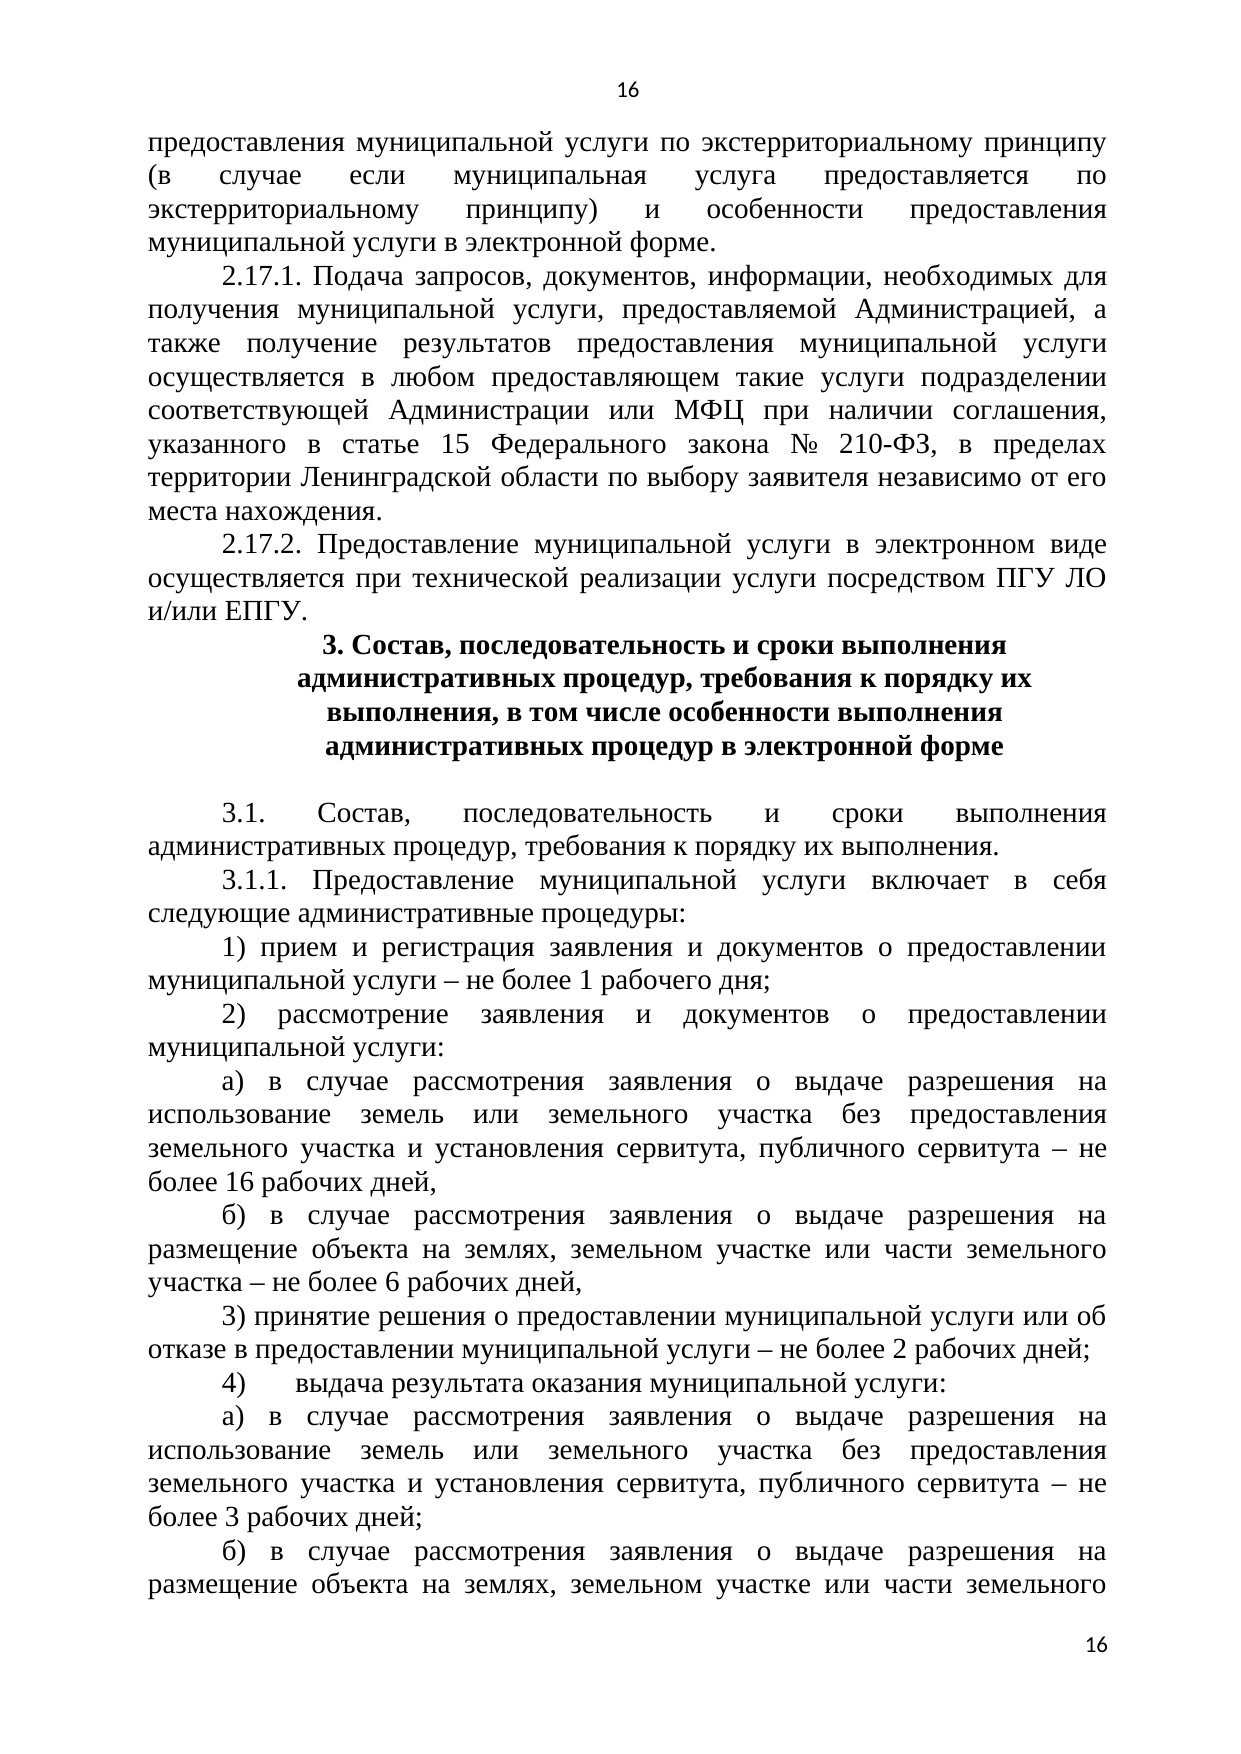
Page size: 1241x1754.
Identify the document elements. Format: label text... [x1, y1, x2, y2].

text 3. Состав, последовательность и сроки выполнения [148, 627, 1108, 661]
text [148, 124, 1108, 258]
text 2.17.1. Подача запросов, документов, информации, необходимых для получения муниципальной услуги, предоставляемой Администрацией, а также получение результатов предоставления муниципальной услуги осуществляется в любом предоставляющем такие услуги подразделении соответствующей Администрации или МФЦ при наличии соглашения, указанного в статье 15 Федерального закона № 210-ФЗ, в пределах территории Ленинградской области по выбору заявителя независимо от его места нахождения. [148, 258, 1108, 526]
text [148, 1533, 1108, 1600]
text б) в случае рассмотрения заявления о выдаче разрешения на размещение объекта на землях, земельном участке или части земельного участка – не более 6 рабочих дней, [148, 1197, 1108, 1298]
text выполнения, в том числе особенности выполнения [148, 694, 1108, 728]
list выдача результата оказания муниципальной услуги: [148, 1365, 1108, 1398]
text а) в случае рассмотрения заявления о выдаче разрешения на использование земель или земельного участка без предоставления земельного участка и установления сервитута, публичного сервитута – не более 3 рабочих дней; [148, 1398, 1108, 1533]
text 2) рассмотрение заявления и документов о предоставлении муниципальной услуги: [148, 996, 1108, 1063]
text 3) принятие решения о предоставлении муниципальной услуги или об отказе в предоставлении муниципальной услуги – не более 2 рабочих дней; [148, 1298, 1108, 1365]
text 1) прием и регистрация заявления и документов о предоставлении муниципальной услуги – не более 1 рабочего дня; [148, 929, 1108, 996]
text 3.1. Состав, последовательность и сроки выполнения административных процедур, требования к порядку их выполнения. [148, 795, 1108, 862]
text 3.1.1. Предоставление муниципальной услуги включает в себя следующие административные процедуры: [148, 862, 1108, 929]
text административных процедур в электронной форме [148, 728, 1108, 761]
text административных процедур, требования к порядку их [148, 661, 1108, 694]
text 2.17.2. Предоставление муниципальной услуги в электронном виде осуществляется при технической реализации услуги посредством ПГУ ЛО и/или ЕПГУ. [148, 526, 1108, 627]
text а) в случае рассмотрения заявления о выдаче разрешения на использование земель или земельного участка без предоставления земельного участка и установления сервитута, публичного сервитута – не более 16 рабочих дней, [148, 1063, 1108, 1197]
